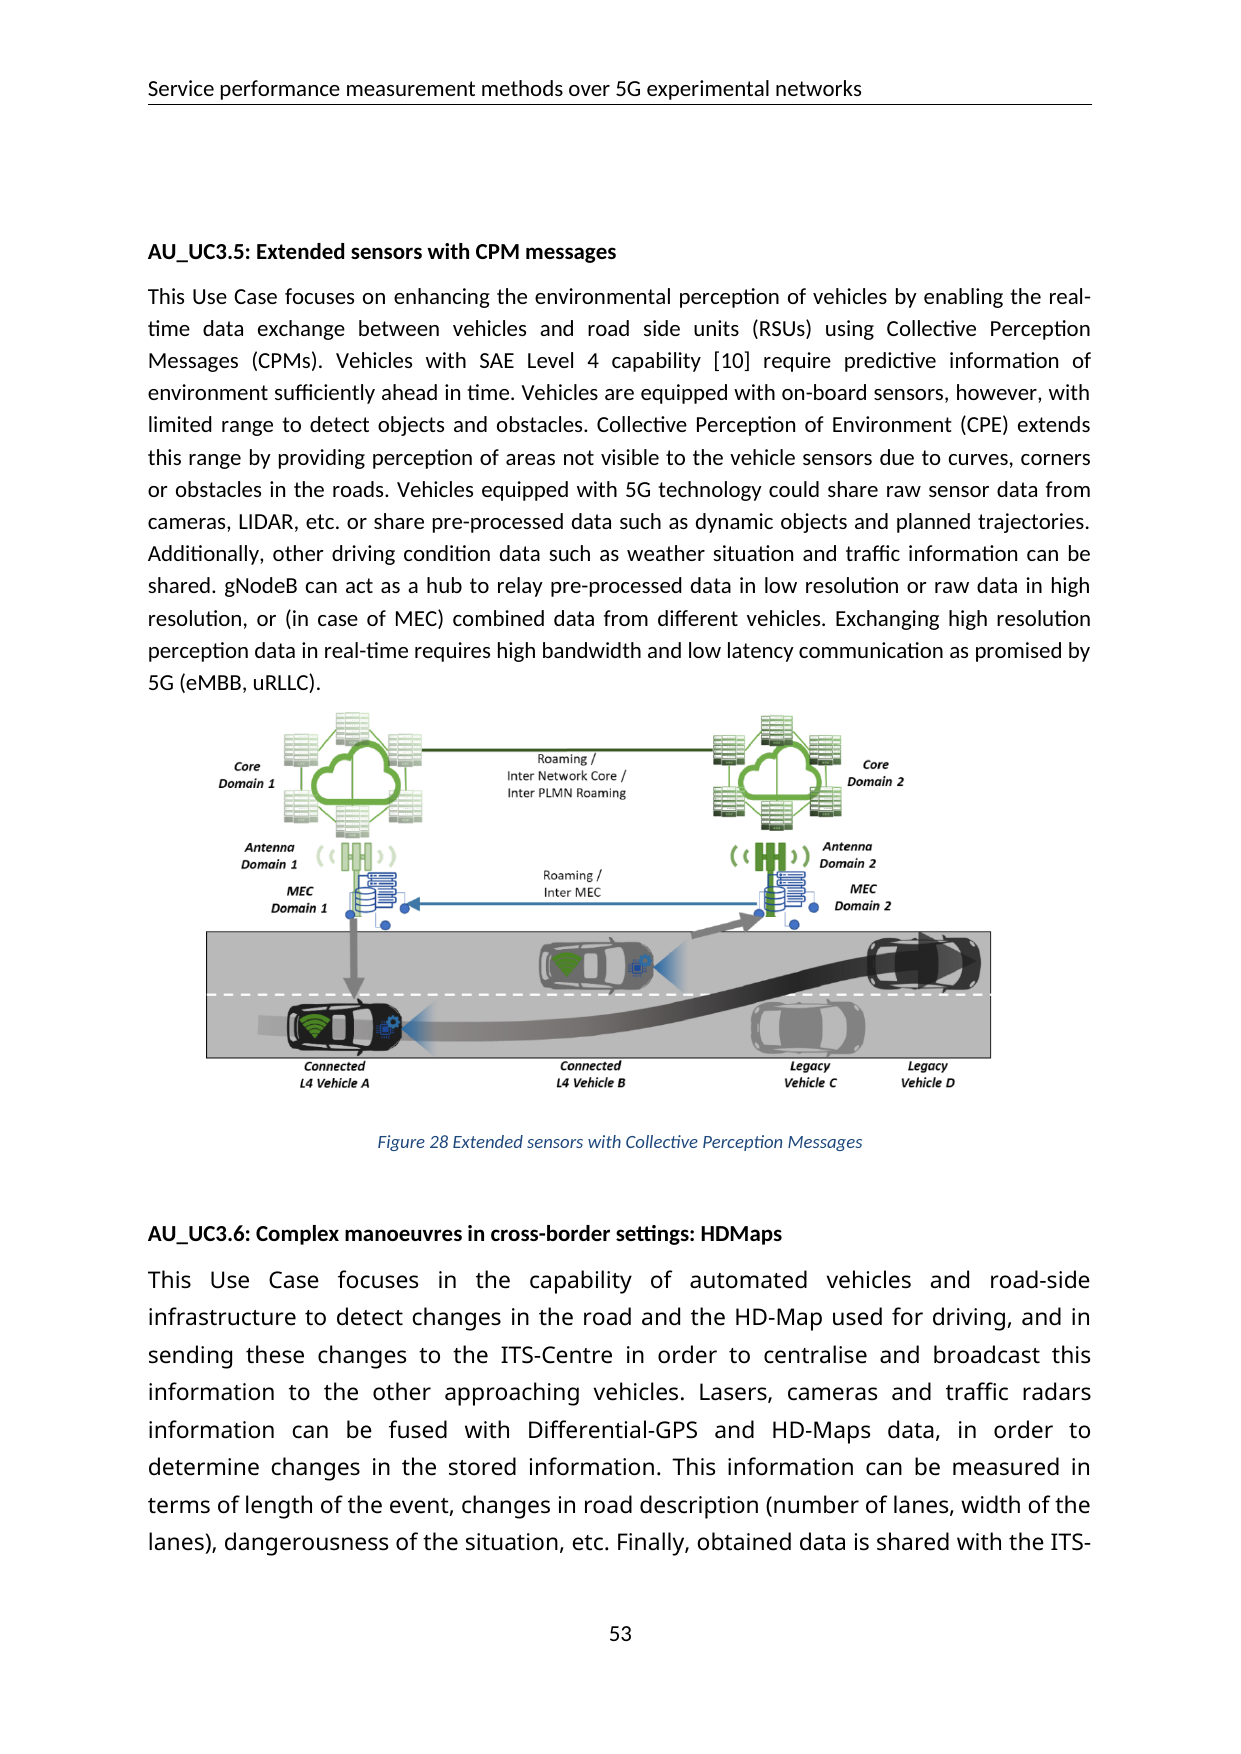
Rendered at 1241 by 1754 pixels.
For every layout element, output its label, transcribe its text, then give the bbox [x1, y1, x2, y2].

text This Use Case focuses on enhancing the environmental perception of vehicles by enabling the real-time data exchange between vehicles and road side units (RSUs) using Collective Perception Messages (CPMs). Vehicles with SAE Level 4 capability [10] require predictive information of environment sufficiently ahead in time. Vehicles are equipped with on-board sensors, however, with limited range to detect objects and obstacles. Collective Perception of Environment (CPE) extends this range by providing perception of areas not visible to the vehicle sensors due to curves, corners or obstacles in the roads. Vehicles equipped with 5G technology could share raw sensor data from cameras, LIDAR, etc. or share pre-processed data such as dynamic objects and planned trajectories. Additionally, other driving condition data such as weather situation and traffic information can be shared. gNodeB can act as a hub to relay pre-processed data in low resolution or raw data in high resolution, or (in case of MEC) combined data from different vehicles. Exchanging high resolution perception data in real-time requires high bandwidth and low latency communication as promised by 5G (eMBB, uRLLC). [148, 282, 1092, 696]
text AU_UC3.5: Extended sensors with CPM messages [148, 237, 1092, 265]
text AU_UC3.6: Complex manoeuvres in cross-border settings: HDMaps [148, 1219, 1092, 1247]
picture [206, 712, 1035, 1100]
text Figure 28 Extended sensors with Collective Perception Messages [148, 1131, 1092, 1153]
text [148, 1264, 1092, 1557]
